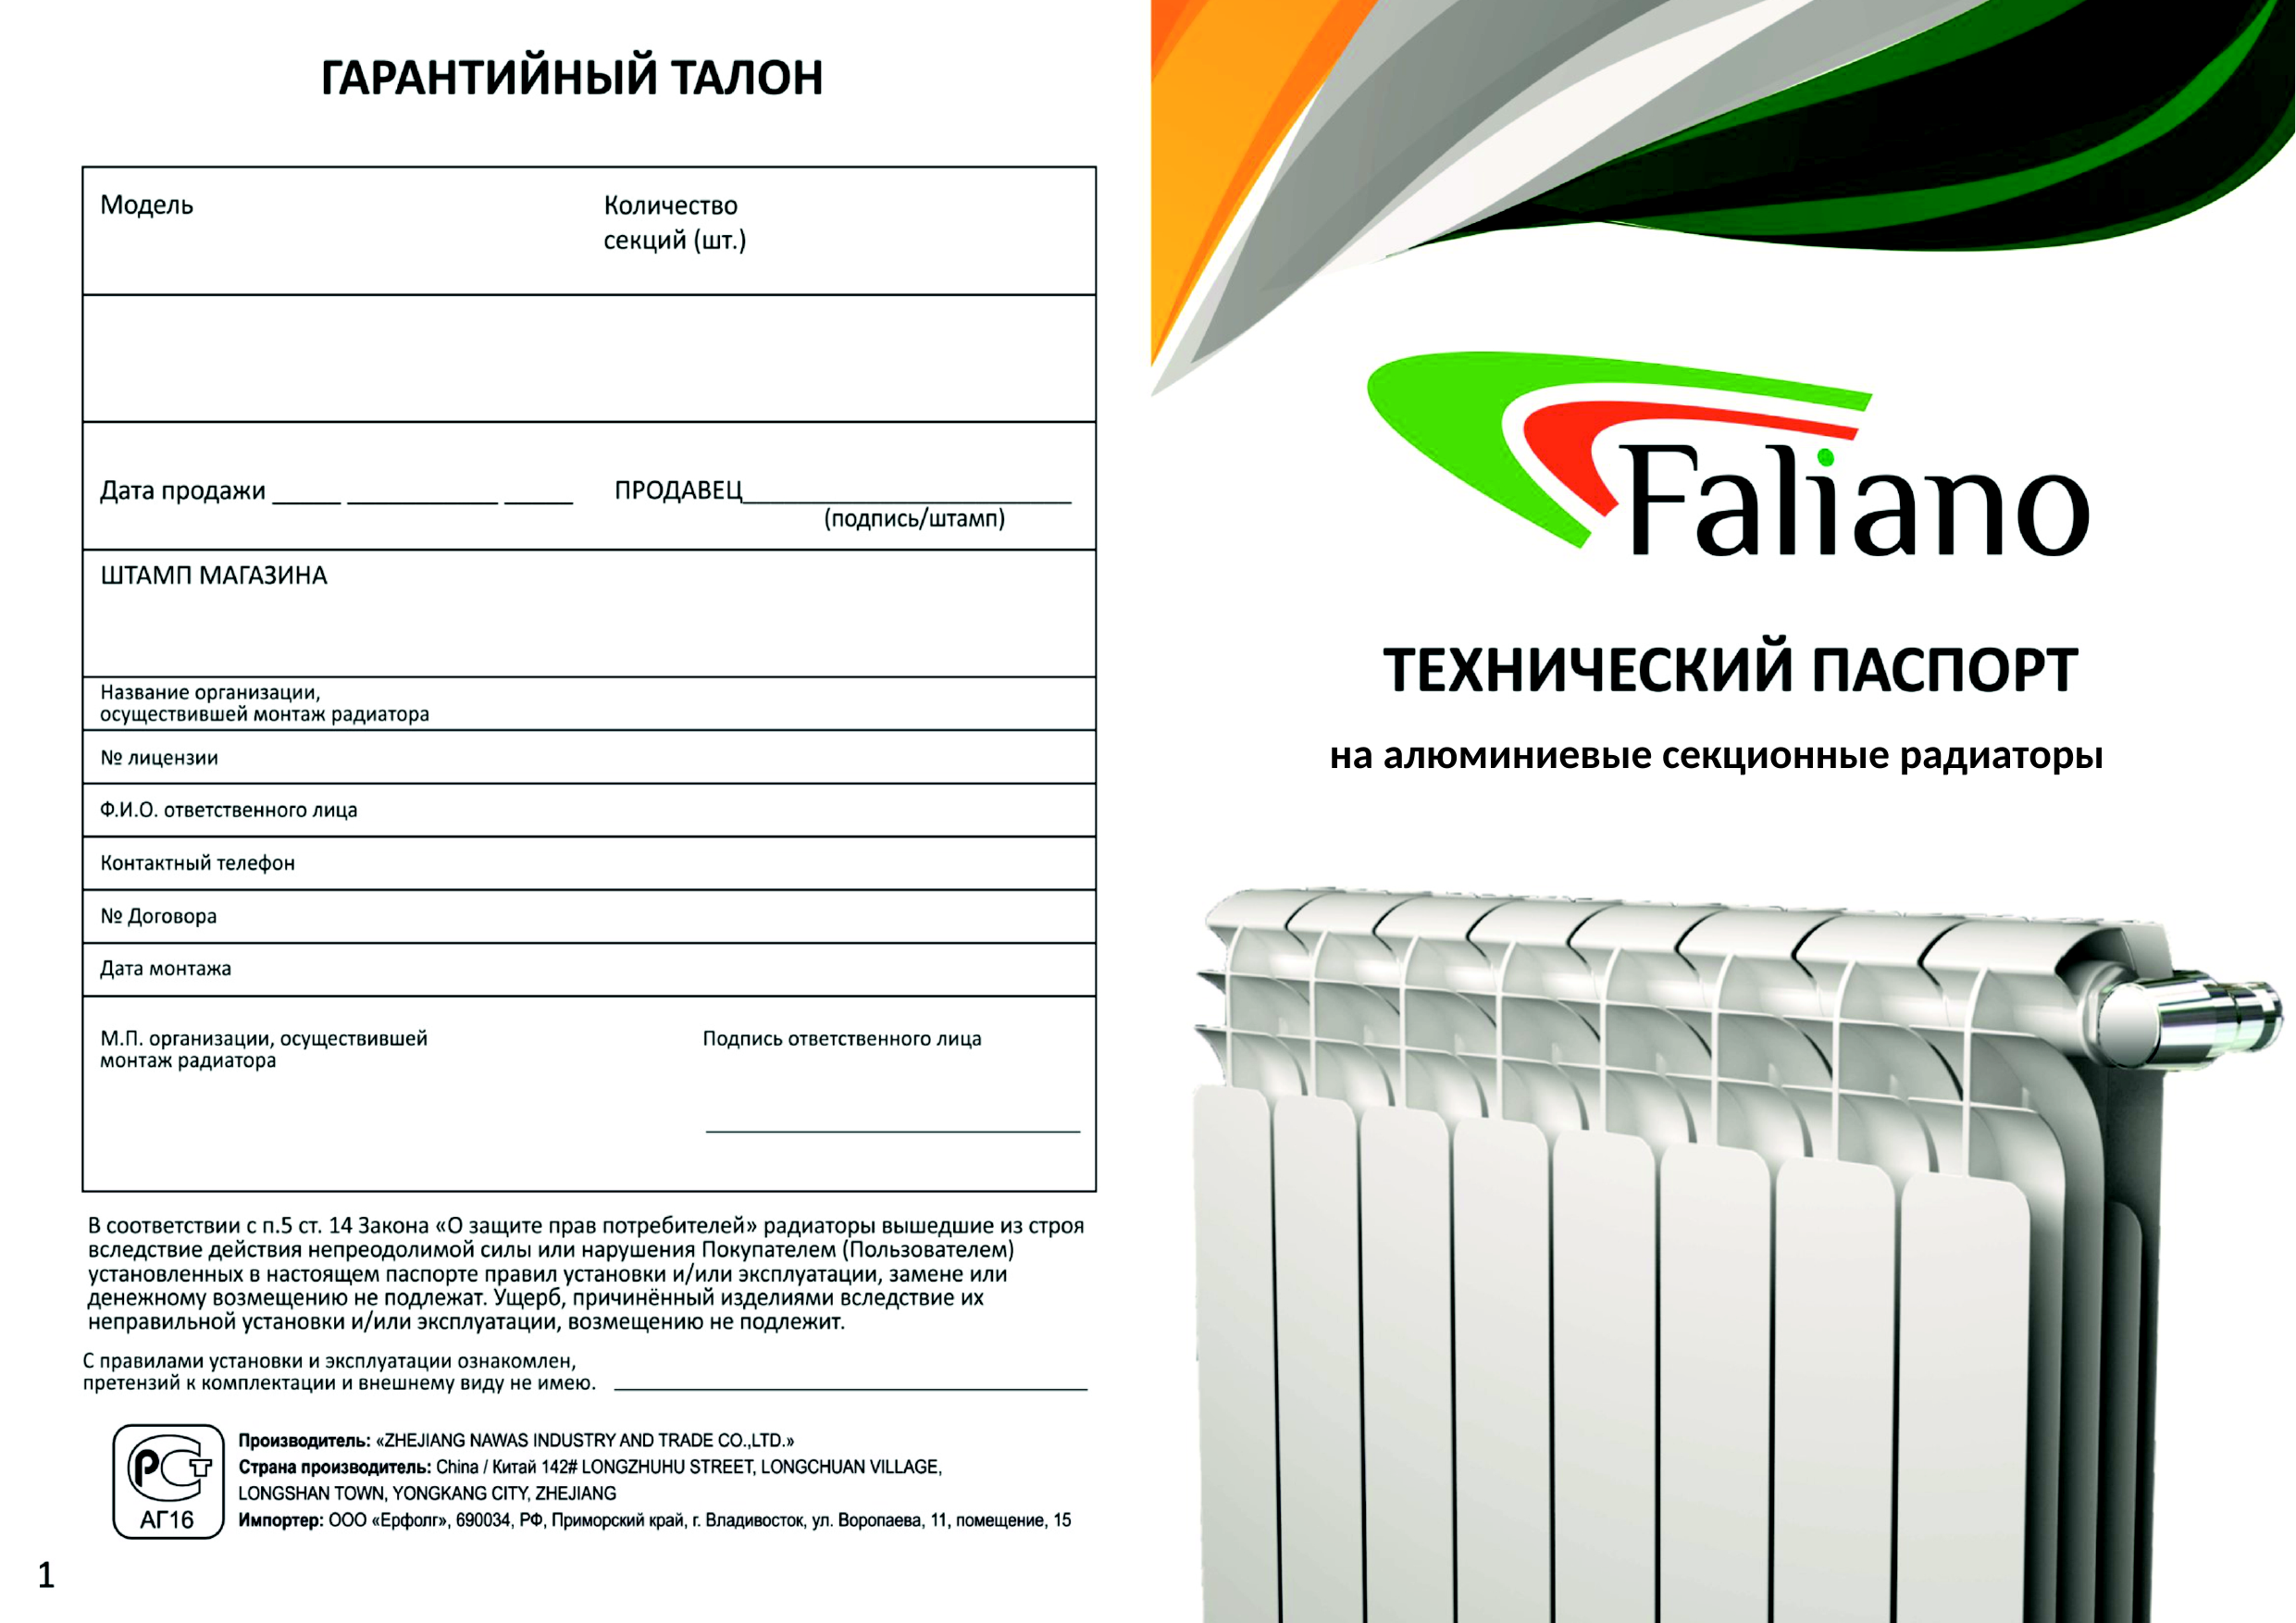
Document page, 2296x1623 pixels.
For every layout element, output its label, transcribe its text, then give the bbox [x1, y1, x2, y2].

picture [2, 0, 2296, 1623]
table_header на алюминиевые секционные радиаторы [1239, 701, 2196, 882]
